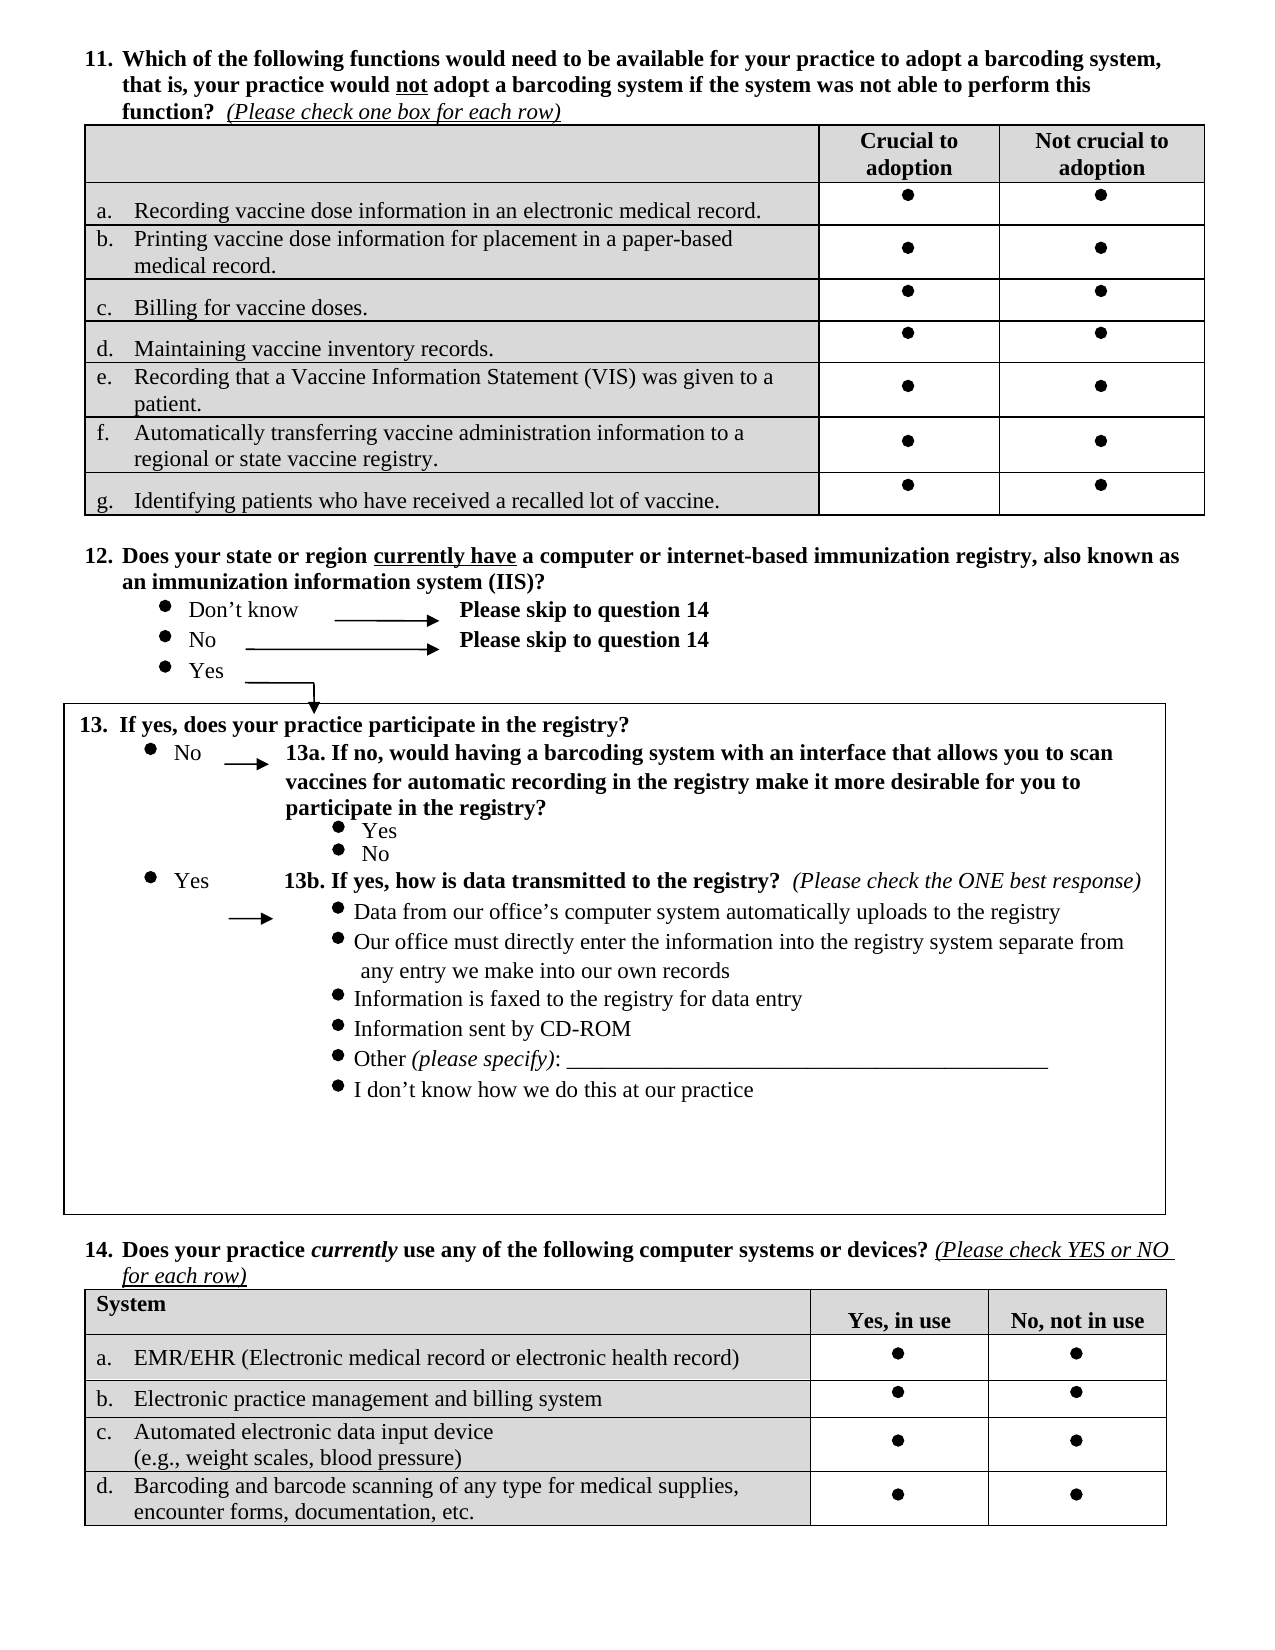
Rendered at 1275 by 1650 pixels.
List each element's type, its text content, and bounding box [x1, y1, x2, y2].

table_cell EMR/EHR (Electronic medical record or electronic health record) [86, 1335, 810, 1379]
list Which of the following functions would need to be available for your practice to adopt a barcoding system, that is, your practice would not adopt a barcoding system if the system was not able to perform this function? (Please check one box for each row) [84, 45, 1181, 124]
list Yes [122, 655, 1181, 685]
table_cell [1000, 418, 1204, 472]
table_cell [820, 226, 999, 278]
table_cell [811, 1418, 988, 1471]
table_cell Automatically transferring vaccine administration information to a regional or state vaccine registry. [86, 418, 818, 472]
table_cell Printing vaccine dose information for placement in a paper-based medical record. [86, 226, 818, 278]
table_cell Barcoding and barcode scanning of any type for medical supplies, encounter forms, documentation, etc. [86, 1472, 810, 1525]
table_cell Recording vaccine dose information in an electronic medical record. [86, 183, 818, 224]
list No Please skip to question 14 [159, 625, 1181, 655]
table_cell [989, 1381, 1166, 1417]
table_cell [1000, 280, 1204, 320]
table_cell [811, 1335, 988, 1379]
list Does your practice currently use any of the following computer systems or devices? (Please check YES or NO for each row) [84, 1236, 1181, 1289]
table_cell [1000, 183, 1204, 224]
table_cell [1000, 363, 1204, 416]
table_cell [989, 1472, 1166, 1525]
table_cell [811, 1472, 988, 1525]
table_cell Identifying patients who have received a recalled lot of vaccine. [86, 473, 818, 514]
table_cell [820, 280, 999, 320]
table_cell Recording that a Vaccine Information Statement (VIS) was given to a patient. [86, 363, 818, 416]
table_cell [989, 1335, 1166, 1379]
list Does your state or region currently have a computer or internet-based immunization registry, also known as an immunization information system (IIS)? [84, 542, 1181, 594]
table_cell [820, 183, 999, 224]
table_cell Automated electronic data input device (e.g., weight scales, blood pressure) [86, 1418, 810, 1471]
table_cell [1000, 473, 1204, 514]
table_cell [820, 363, 999, 416]
table_cell Billing for vaccine doses. [86, 280, 818, 320]
list Don’t know Please skip to question 14 [159, 594, 1181, 625]
table_cell [811, 1381, 988, 1417]
table_cell [820, 418, 999, 472]
table_cell [820, 473, 999, 514]
table_header Yes, in use [811, 1290, 988, 1334]
table_cell Electronic practice management and billing system [86, 1381, 810, 1417]
table_header [86, 126, 818, 182]
table_header No, not in use [989, 1290, 1166, 1334]
table_header Crucial to adoption [820, 126, 999, 182]
table_header System [86, 1290, 810, 1334]
table_cell [820, 322, 999, 362]
table_cell [1000, 322, 1204, 362]
table_cell [989, 1418, 1166, 1471]
table_cell [1000, 226, 1204, 278]
table_header Not crucial to adoption [1000, 126, 1204, 182]
table_cell Maintaining vaccine inventory records. [86, 322, 818, 362]
